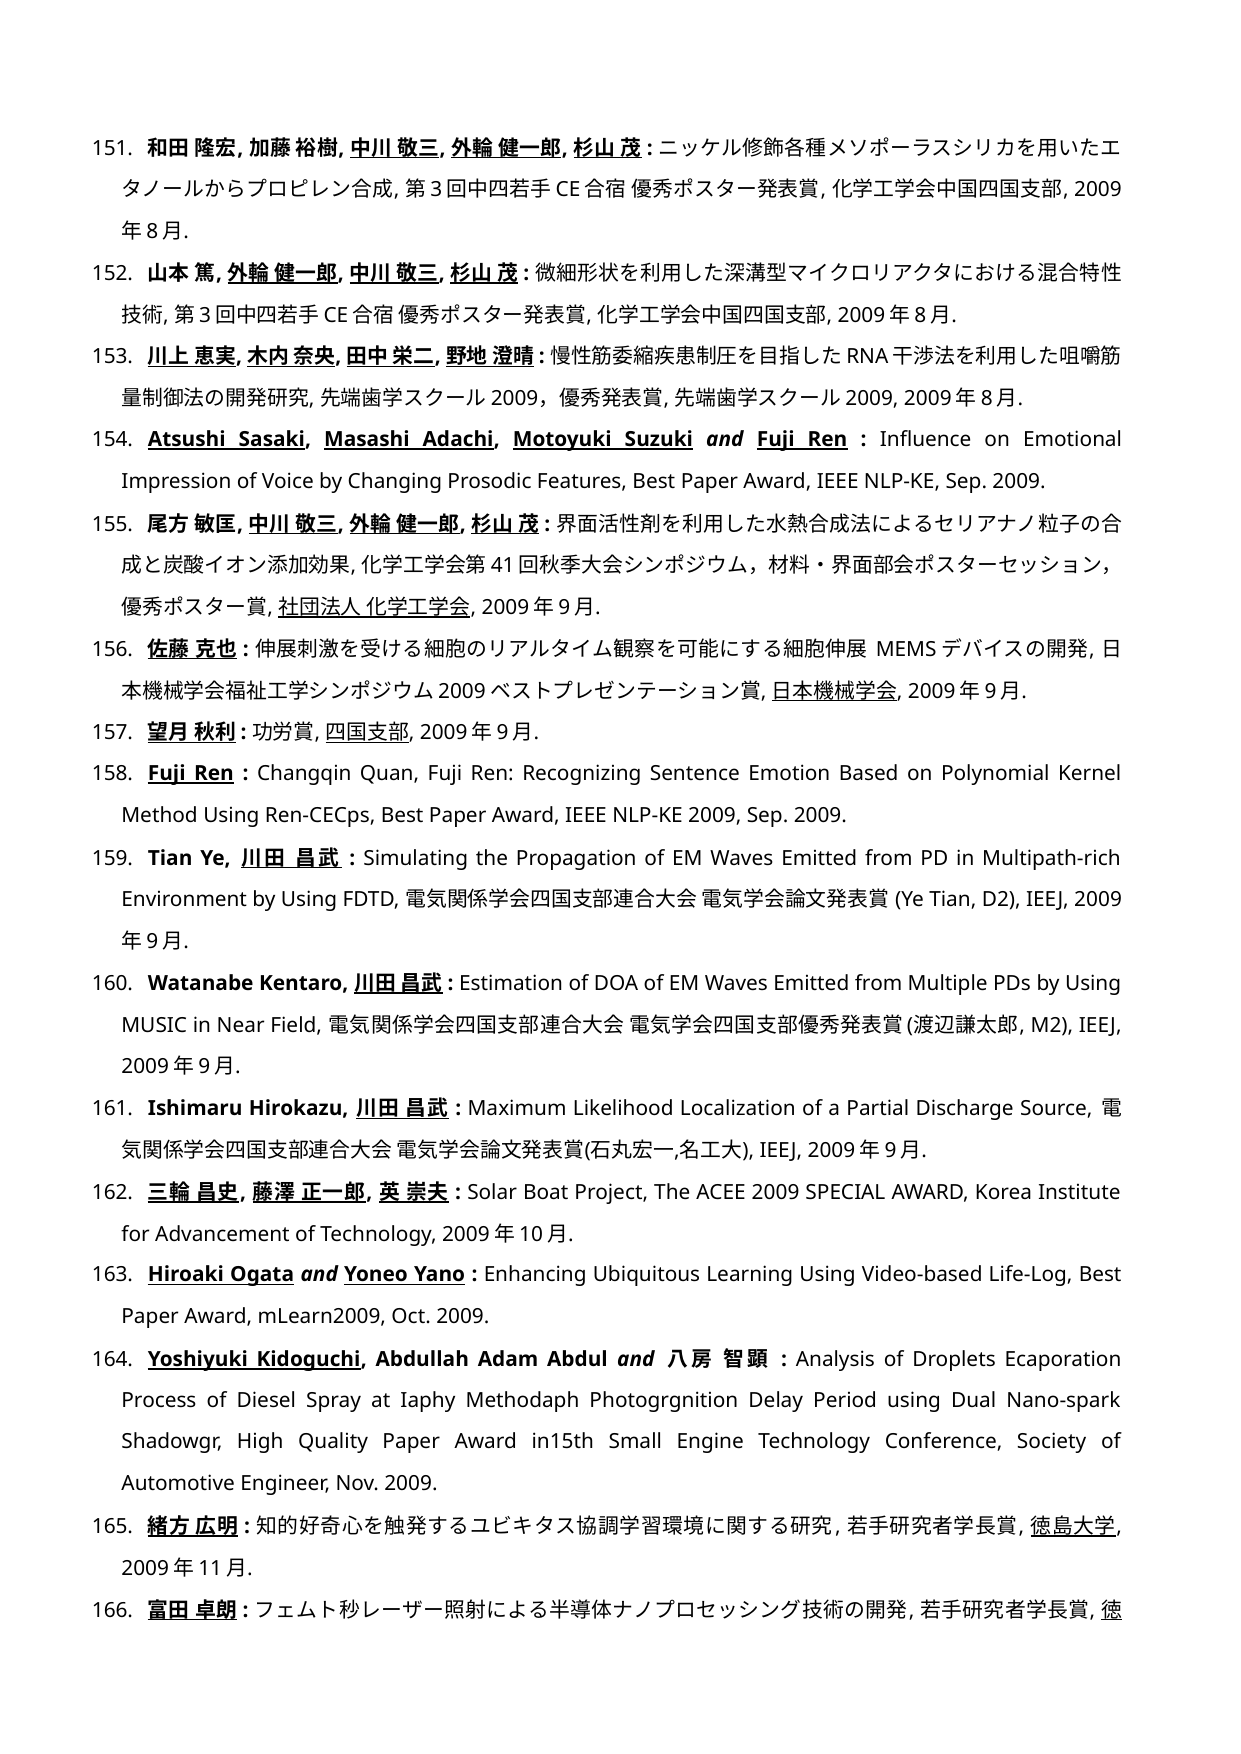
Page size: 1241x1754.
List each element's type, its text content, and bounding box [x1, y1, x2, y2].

list 川上 恵実, 木内 奈央, 田中 栄二, 野地 澄晴 : 慢性筋委縮疾患制圧を目指したRNA干渉法を利用した咀嚼筋量制御法の開発研究, 先端歯学スクール2009，優秀発表賞, 先端歯学スクール2009, 2009年8月. [92, 334, 1122, 417]
list Ishimaru Hirokazu, 川田 昌武 : Maximum Likelihood Localization of a Partial Discharge Source, 電気関係学会四国支部連合大会 電気学会論文発表賞(石丸宏一,名工大), IEEJ, 2009年9月. [92, 1086, 1122, 1169]
list 山本 篤, 外輪 健一郎, 中川 敬三, 杉山 茂 : 微細形状を利用した深溝型マイクロリアクタにおける混合特性技術, 第3回中四若手CE合宿 優秀ポスター発表賞, 化学工学会中国四国支部, 2009年8月. [92, 250, 1122, 334]
list Fuji Ren : Changqin Quan, Fuji Ren: Recognizing Sentence Emotion Based on Polynomial Kernel Method Using Ren-CECps, Best Paper Award, IEEE NLP-KE 2009, Sep. 2009. [92, 752, 1122, 835]
list Watanabe Kentaro, 川田 昌武 : Estimation of DOA of EM Waves Emitted from Multiple PDs by Using MUSIC in Near Field, 電気関係学会四国支部連合大会 電気学会四国支部優秀発表賞(渡辺謙太郎, M2), IEEJ, 2009年9月. [92, 961, 1122, 1086]
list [92, 1587, 1122, 1629]
list Tian Ye, 川田 昌武 : Simulating the Propagation of EM Waves Emitted from PD in Multipath-rich Environment by Using FDTD, 電気関係学会四国支部連合大会 電気学会論文発表賞 (Ye Tian, D2), IEEJ, 2009年9月. [92, 835, 1122, 961]
list 緒方 広明 : 知的好奇心を触発するユビキタス協調学習環境に関する研究, 若手研究者学長賞, 徳島大学, 2009年11月. [92, 1503, 1122, 1587]
list 尾方 敏匡, 中川 敬三, 外輪 健一郎, 杉山 茂 : 界面活性剤を利用した水熱合成法によるセリアナノ粒子の合成と炭酸イオン添加効果, 化学工学会第41回秋季大会シンポジウム，材料・界面部会ポスターセッション，優秀ポスター賞, 社団法人 化学工学会, 2009年9月. [92, 501, 1122, 626]
list 望月 秋利 : 功労賞, 四国支部, 2009年9月. [92, 710, 1122, 752]
list Hiroaki Ogata and Yoneo Yano : Enhancing Ubiquitous Learning Using Video-based Life-Log, Best Paper Award, mLearn2009, Oct. 2009. [92, 1253, 1122, 1336]
list 和田 隆宏, 加藤 裕樹, 中川 敬三, 外輪 健一郎, 杉山 茂 : ニッケル修飾各種メソポーラスシリカを用いたエタノールからプロピレン合成, 第3回中四若手CE合宿 優秀ポスター発表賞, 化学工学会中国四国支部, 2009年8月. [92, 125, 1122, 250]
list 佐藤 克也 : 伸展刺激を受ける細胞のリアルタイム観察を可能にする細胞伸展 MEMSデバイスの開発, 日本機械学会福祉工学シンポジウム2009ベストプレゼンテーション賞, 日本機械学会, 2009年9月. [92, 626, 1122, 710]
list Yoshiyuki Kidoguchi, Abdullah Adam Abdul and 八房 智顕 : Analysis of Droplets Ecaporation Process of Diesel Spray at Iaphy Methodaph Photogrgnition Delay Period using Dual Nano-spark Shadowgr, High Quality Paper Award in15th Small Engine Technology Conference, Society of Automotive Engineer, Nov. 2009. [92, 1336, 1122, 1503]
list Atsushi Sasaki, Masashi Adachi, Motoyuki Suzuki and Fuji Ren : Influence on Emotional Impression of Voice by Changing Prosodic Features, Best Paper Award, IEEE NLP-KE, Sep. 2009. [92, 417, 1122, 501]
list 三輪 昌史, 藤澤 正一郎, 英 崇夫 : Solar Boat Project, The ACEE 2009 SPECIAL AWARD, Korea Institute for Advancement of Technology, 2009年10月. [92, 1169, 1122, 1253]
